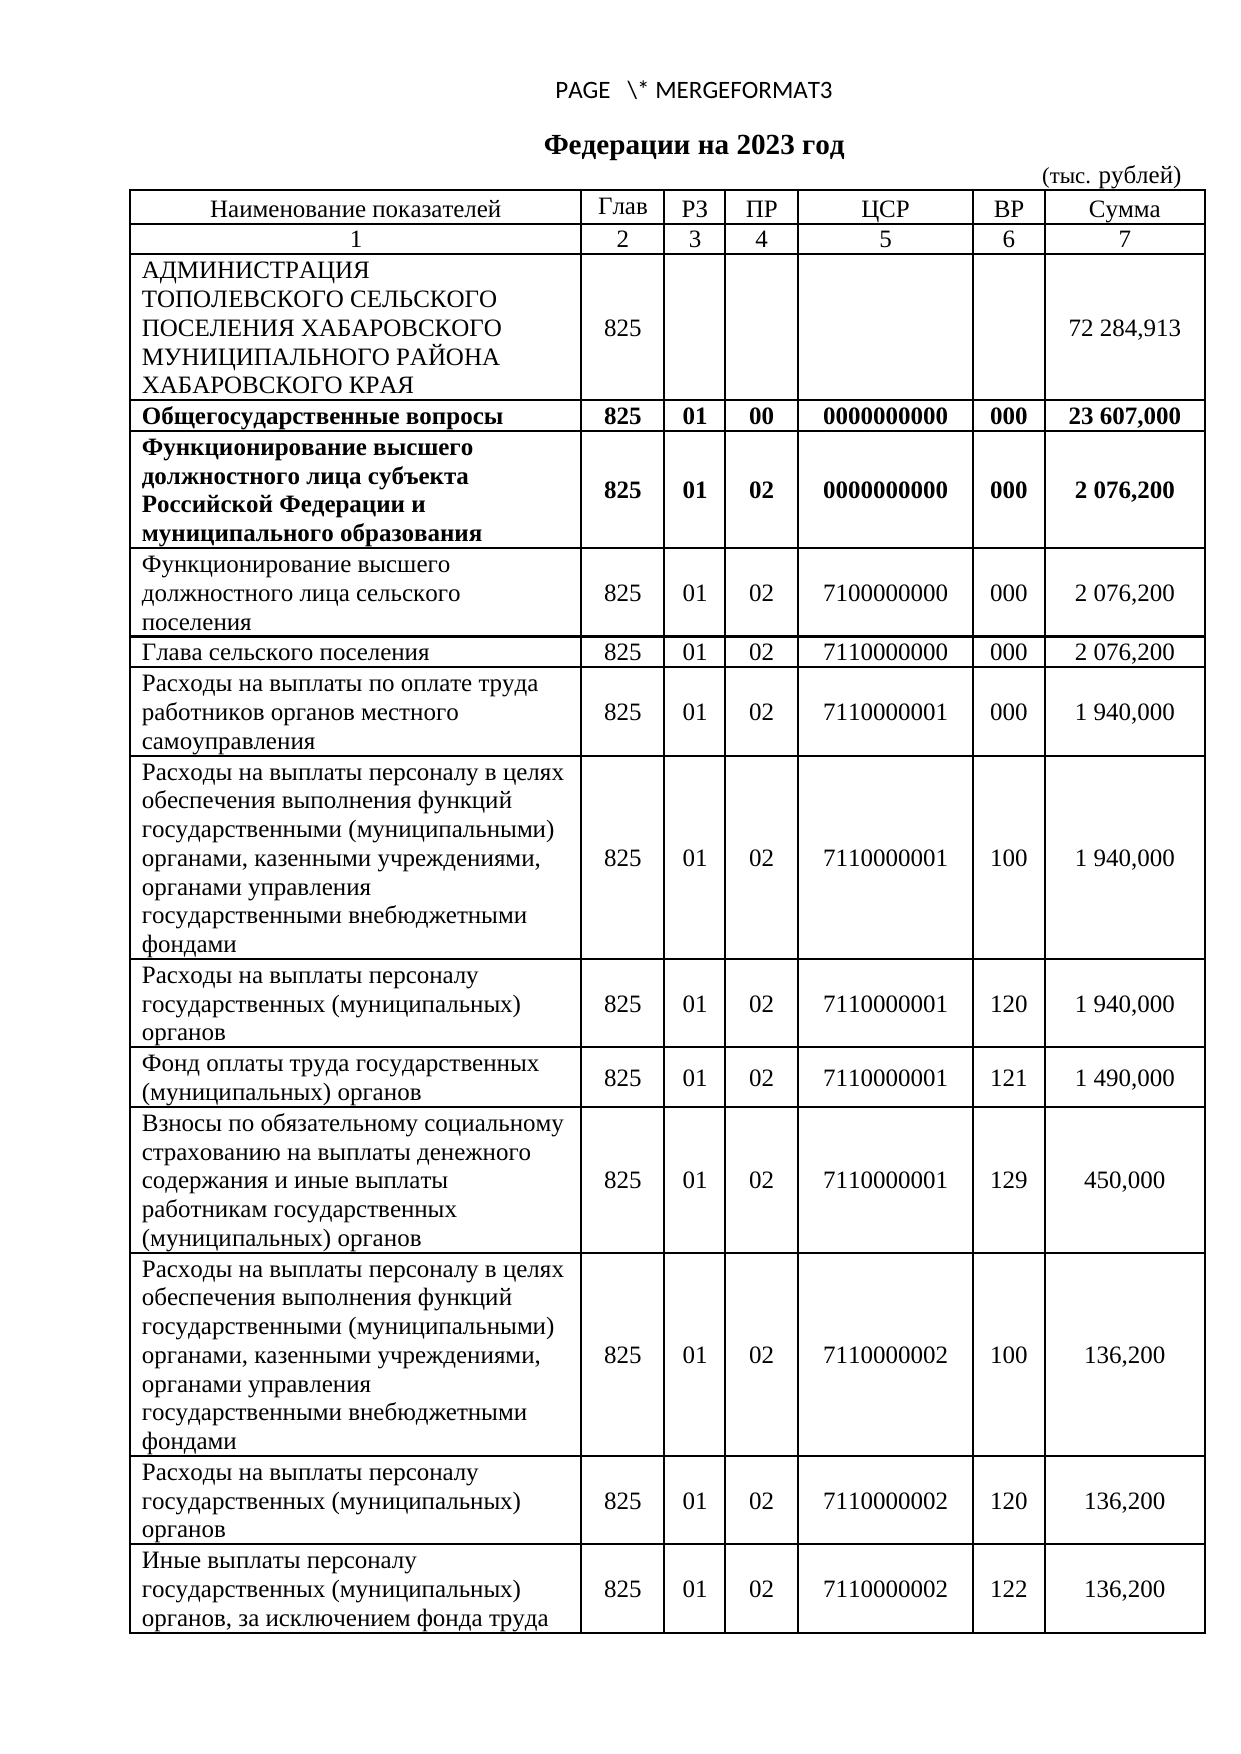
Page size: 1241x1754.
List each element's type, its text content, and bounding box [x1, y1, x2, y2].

table_header ЦСР [799, 191, 972, 222]
table_cell 7110000002 [799, 1254, 972, 1455]
table_cell 825 [582, 757, 663, 958]
table_cell 000 [974, 432, 1044, 547]
table_cell 825 [582, 1254, 663, 1455]
table_cell 825 [582, 255, 663, 399]
table_cell Расходы на выплаты персоналу государственных (муниципальных) органов [131, 960, 580, 1046]
table_cell 2 076,200 [1046, 549, 1204, 635]
table_cell 72 284,913 [1046, 255, 1204, 399]
table_cell 1 940,000 [1046, 960, 1204, 1046]
table_cell 01 [665, 668, 724, 754]
table_cell 122 [974, 1545, 1044, 1632]
table_cell 01 [665, 1545, 724, 1632]
table_cell 6 [974, 225, 1044, 253]
table_cell АДМИНИСТРАЦИЯ ТОПОЛЕВСКОГО СЕЛЬСКОГО ПОСЕЛЕНИЯ ХАБАРОВСКОГО МУНИЦИПАЛЬНОГО РАЙОНА ХАБАРОВСКОГО КРАЯ [131, 255, 580, 399]
table_cell 129 [974, 1108, 1044, 1252]
table_cell 4 [726, 225, 797, 253]
table_cell 02 [726, 638, 797, 666]
table_cell 100 [974, 1254, 1044, 1455]
table_cell Расходы на выплаты персоналу в целях обеспечения выполнения функций государственными (муниципальными) органами, казенными учреждениями, органами управления государственными внебюджетными фондами [131, 1254, 580, 1455]
table_cell Взносы по обязательному социальному страхованию на выплаты денежного содержания и иные выплаты работникам государственных (муниципальных) органов [131, 1108, 580, 1252]
table_cell 01 [665, 1048, 724, 1106]
table_cell 01 [665, 432, 724, 547]
table_cell 7110000001 [799, 960, 972, 1046]
table_cell 01 [665, 757, 724, 958]
table_header ПР [726, 191, 797, 222]
table_cell 01 [665, 401, 724, 430]
table_cell 136,200 [1046, 1254, 1204, 1455]
table_header Глава [582, 191, 663, 222]
table_cell 000 [974, 668, 1044, 754]
table_cell 3 [665, 225, 724, 253]
table_cell 02 [726, 1048, 797, 1106]
table_cell Функционирование высшего должностного лица сельского поселения [131, 549, 580, 635]
table_cell Расходы на выплаты персоналу государственных (муниципальных) органов [131, 1457, 580, 1543]
table_cell 7 [1046, 225, 1204, 253]
table_header РЗ [665, 191, 724, 222]
table_cell Общегосударственные вопросы [131, 401, 580, 430]
table_header Сумма [1046, 191, 1204, 222]
table_cell 00 [726, 401, 797, 430]
table_cell 825 [582, 1048, 663, 1106]
table_cell 000 [974, 401, 1044, 430]
table_cell [726, 255, 797, 399]
text Федерации на 2023 год [207, 127, 1181, 161]
table_cell 2 076,200 [1046, 638, 1204, 666]
table_cell 1 [131, 225, 580, 253]
table_cell 7110000001 [799, 668, 972, 754]
table_cell 136,200 [1046, 1457, 1204, 1543]
table_cell [799, 255, 972, 399]
table_cell 136,200 [1046, 1545, 1204, 1632]
table_cell 2 076,200 [1046, 432, 1204, 547]
table_cell [665, 255, 724, 399]
table_cell 825 [582, 960, 663, 1046]
table_cell 7110000001 [799, 757, 972, 958]
table_cell 02 [726, 1457, 797, 1543]
table_cell 02 [726, 549, 797, 635]
table_cell 121 [974, 1048, 1044, 1106]
table_cell 825 [582, 1457, 663, 1543]
table_cell 02 [726, 1254, 797, 1455]
table_cell 7110000002 [799, 1545, 972, 1632]
table_cell 825 [582, 401, 663, 430]
table_cell 120 [974, 960, 1044, 1046]
table_cell Расходы на выплаты персоналу в целях обеспечения выполнения функций государственными (муниципальными) органами, казенными учреждениями, органами управления государственными внебюджетными фондами [131, 757, 580, 958]
table_cell 1 940,000 [1046, 668, 1204, 754]
table_cell 7110000002 [799, 1457, 972, 1543]
table_cell 825 [582, 1108, 663, 1252]
table_cell 02 [726, 1108, 797, 1252]
table_cell Функционирование высшего должностного лица субъекта Российской Федерации и муниципального образования [131, 432, 580, 547]
table_cell 000 [974, 638, 1044, 666]
table_cell 5 [799, 225, 972, 253]
table_cell 01 [665, 1457, 724, 1543]
table_cell 7110000001 [799, 1048, 972, 1106]
table_cell 825 [582, 549, 663, 635]
table_cell Фонд оплаты труда государственных (муниципальных) органов [131, 1048, 580, 1106]
table_cell Расходы на выплаты по оплате труда работников органов местного самоуправления [131, 668, 580, 754]
table_cell 450,000 [1046, 1108, 1204, 1252]
table_cell 2 [582, 225, 663, 253]
table_cell 02 [726, 960, 797, 1046]
table_cell 825 [582, 1545, 663, 1632]
table_cell 1 490,000 [1046, 1048, 1204, 1106]
table_cell 02 [726, 668, 797, 754]
table_cell 7100000000 [799, 549, 972, 635]
table_cell 7110000001 [799, 1108, 972, 1252]
table_cell 0000000000 [799, 432, 972, 547]
table_header ВР [974, 191, 1044, 222]
table_cell 000 [974, 549, 1044, 635]
table_cell 01 [665, 1254, 724, 1455]
table_cell 01 [665, 1108, 724, 1252]
table_cell 825 [582, 668, 663, 754]
table_cell Иные выплаты персоналу государственных (муниципальных) органов, за исключением фонда труда [131, 1545, 580, 1632]
table_cell [974, 255, 1044, 399]
table_cell 7110000000 [799, 638, 972, 666]
table_cell 120 [974, 1457, 1044, 1543]
table_cell 02 [726, 1545, 797, 1632]
table_cell 02 [726, 757, 797, 958]
table_cell 0000000000 [799, 401, 972, 430]
table_cell 01 [665, 549, 724, 635]
table_cell 825 [582, 432, 663, 547]
text (тыс. рублей) [207, 161, 1181, 189]
table_cell 23 607,000 [1046, 401, 1204, 430]
table_cell Глава сельского поселения [131, 638, 580, 666]
table_cell 1 940,000 [1046, 757, 1204, 958]
table_cell 01 [665, 960, 724, 1046]
table_cell 100 [974, 757, 1044, 958]
table_header Наименование показателей [131, 191, 580, 222]
table_cell 02 [726, 432, 797, 547]
table_cell 01 [665, 638, 724, 666]
table_cell 825 [582, 638, 663, 666]
